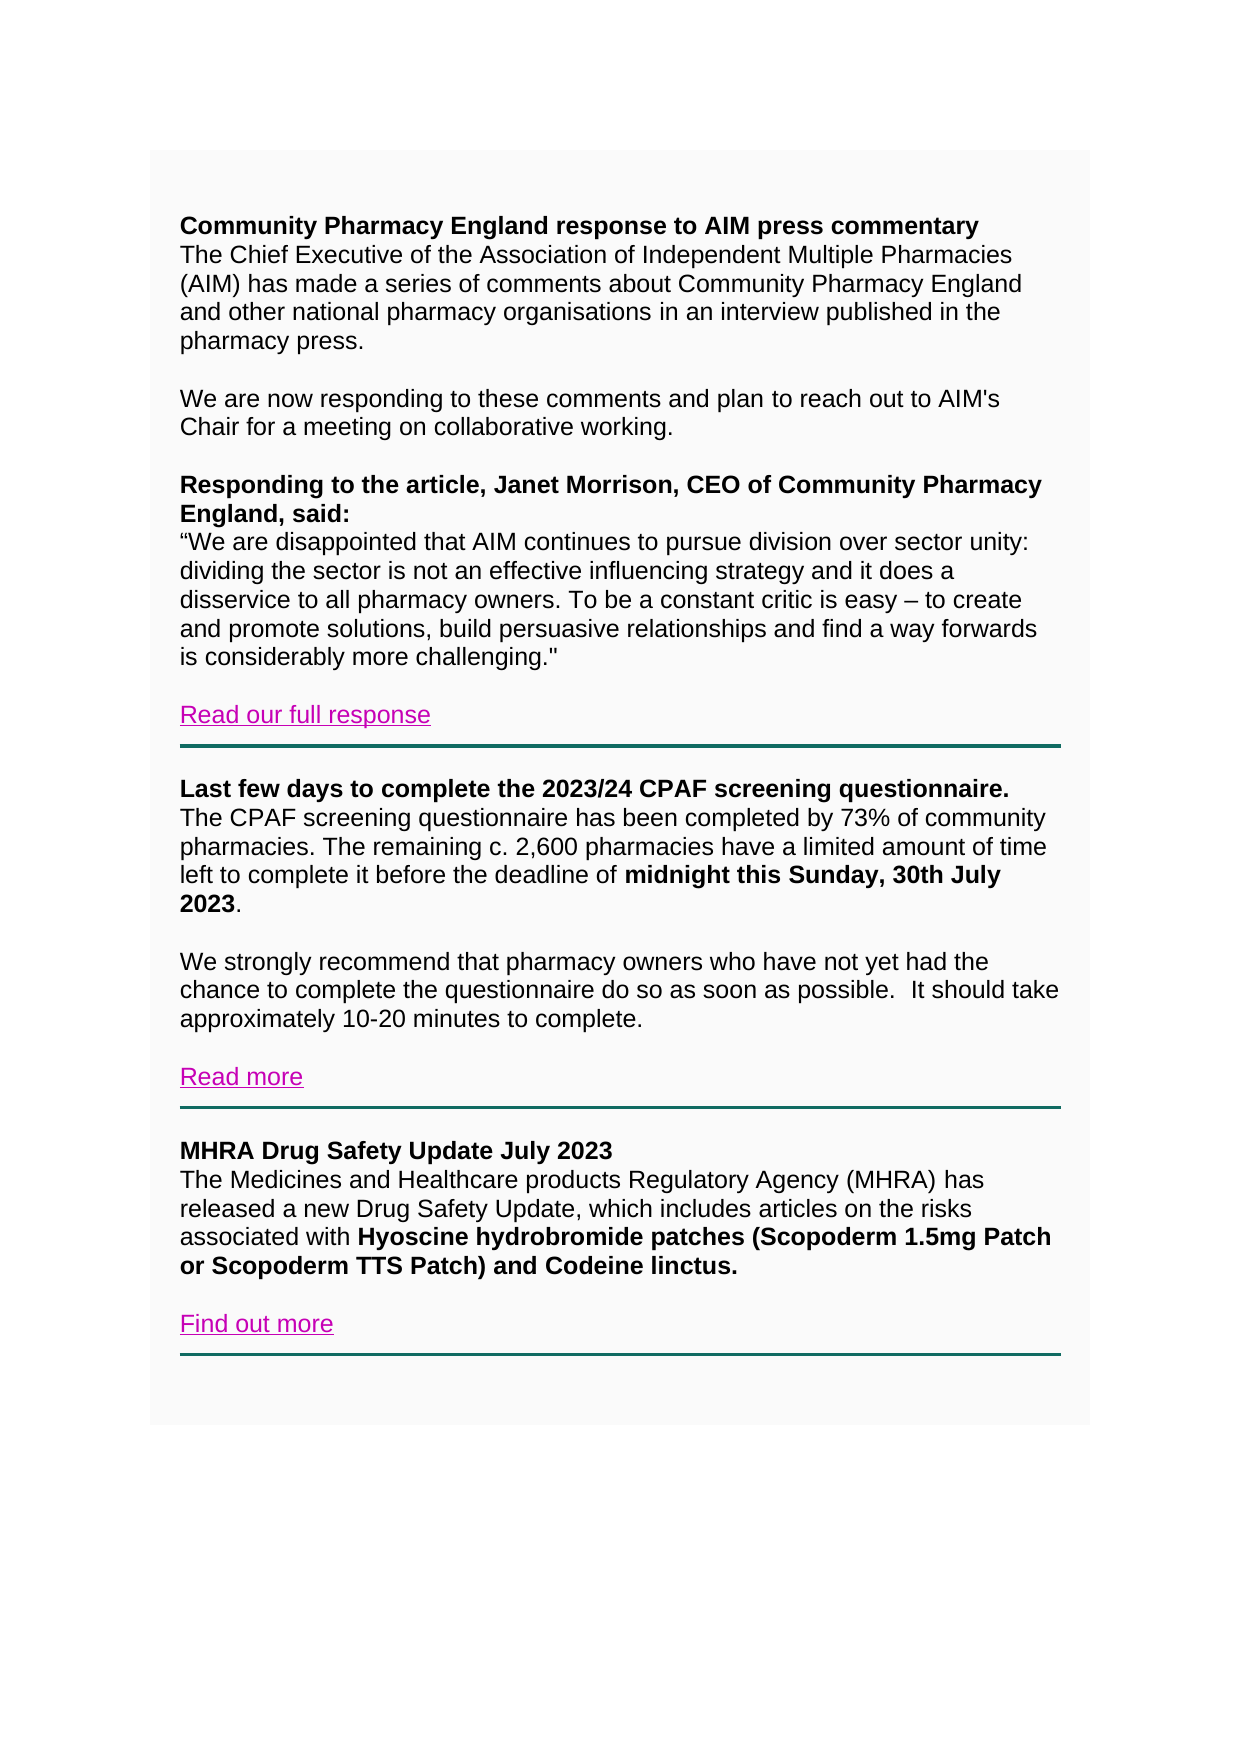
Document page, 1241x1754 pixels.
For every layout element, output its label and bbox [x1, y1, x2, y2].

table_header [150, 150, 1090, 1425]
